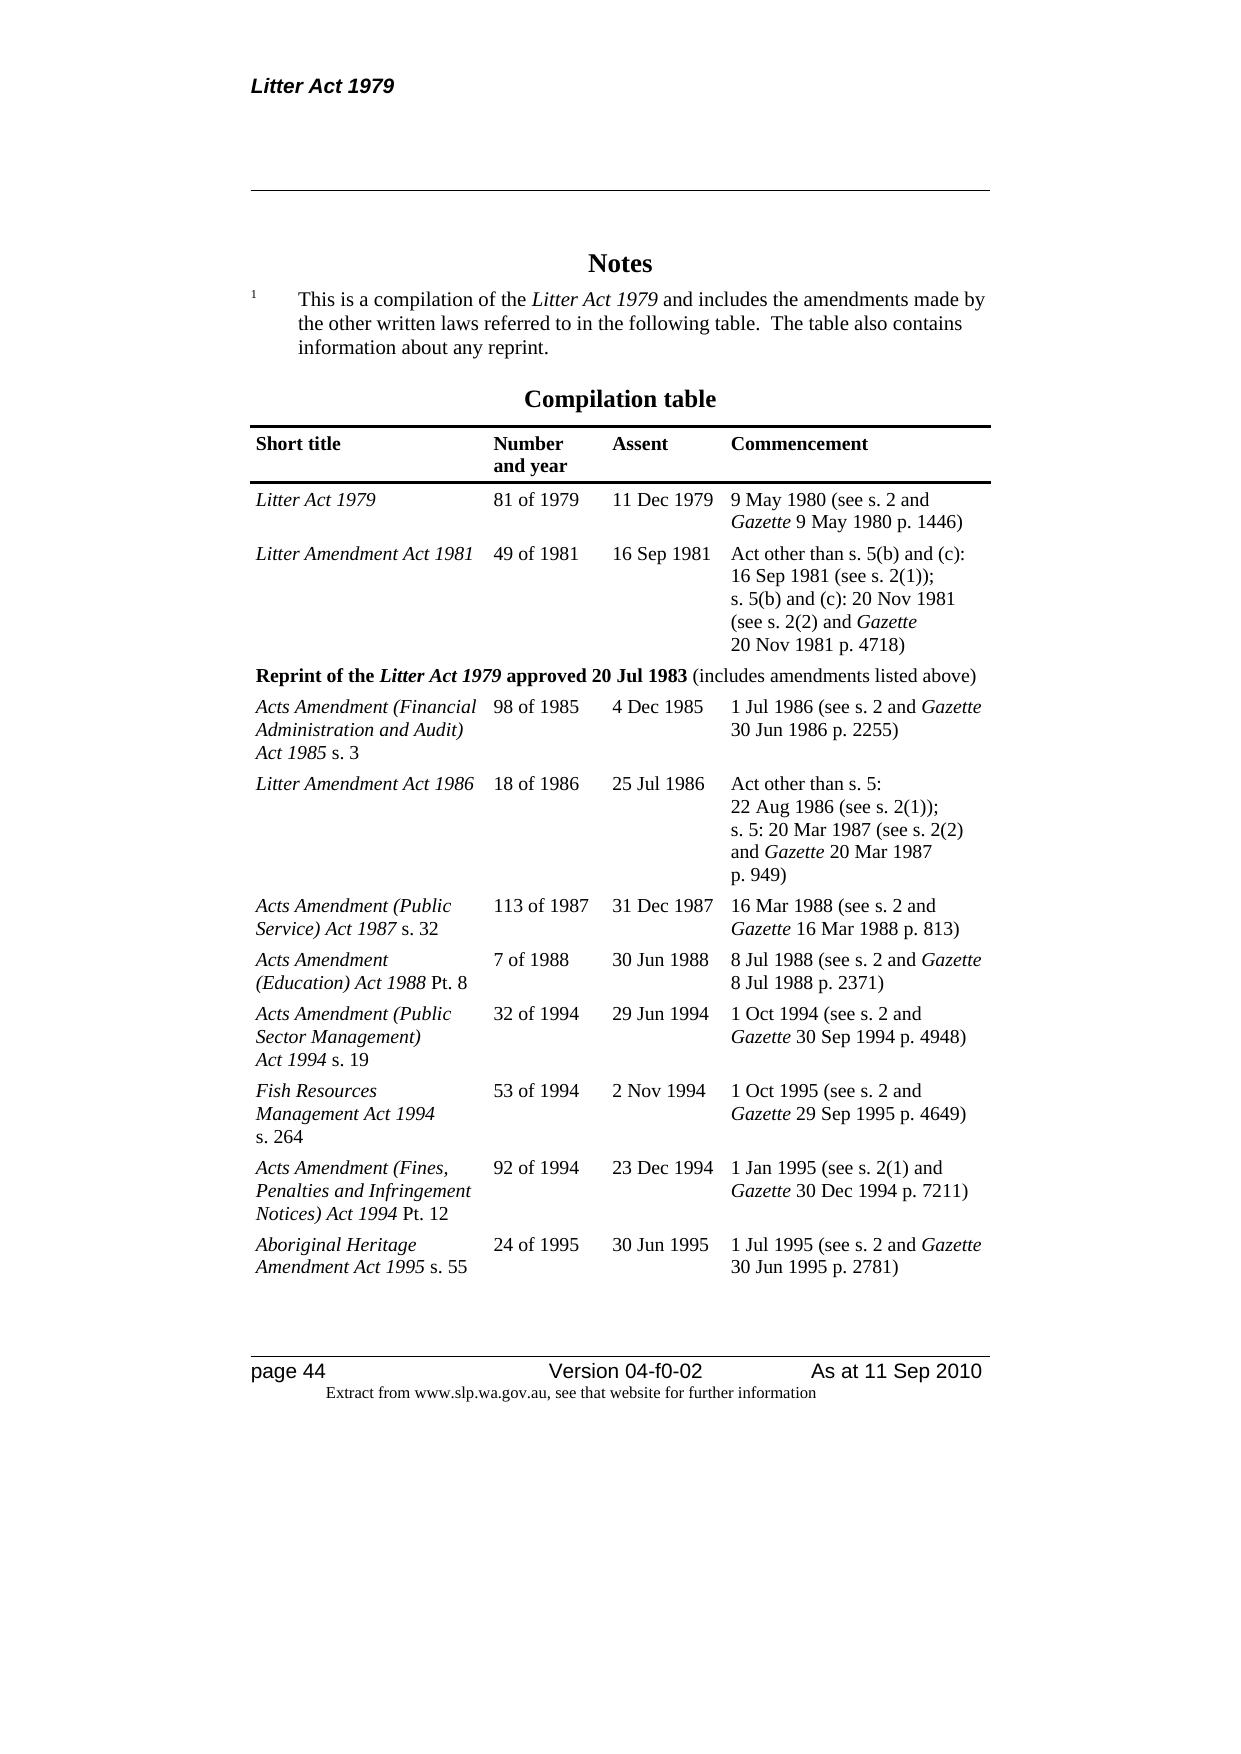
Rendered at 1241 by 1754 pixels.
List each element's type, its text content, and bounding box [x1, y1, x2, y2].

table_cell 30 Jun 1988 [606, 944, 725, 998]
table_cell Acts Amendment (Public Sector Management) Act 1994 s. 19 [250, 998, 487, 1075]
table_cell 49 of 1981 [488, 538, 606, 660]
table_cell 32 of 1994 [488, 998, 606, 1075]
table_header Assent [606, 428, 725, 481]
table_cell Acts Amendment (Education) Act 1988 Pt. 8 [250, 944, 487, 998]
table_cell Fish Resources Management Act 1994 s. 264 [250, 1075, 487, 1152]
table_cell 1 Jul 1986 (see s. 2 and Gazette 30 Jun 1986 p. 2255) [725, 691, 991, 768]
table_cell 53 of 1994 [488, 1075, 606, 1152]
table_cell 1 Jan 1995 (see s. 2(1) and Gazette 30 Dec 1994 p. 7211) [725, 1152, 991, 1228]
table_cell 7 of 1988 [488, 944, 606, 998]
table_cell 8 Jul 1988 (see s. 2 and Gazette 8 Jul 1988 p. 2371) [725, 944, 991, 998]
table_cell Litter Amendment Act 1986 [250, 768, 487, 890]
table_cell 98 of 1985 [488, 691, 606, 768]
table_cell Aboriginal Heritage Amendment Act 1995 s. 55 [250, 1229, 487, 1282]
subtitle Notes [251, 247, 990, 279]
table_cell 29 Jun 1994 [606, 998, 725, 1075]
table_cell 4 Dec 1985 [606, 691, 725, 768]
table_header Commencement [725, 428, 991, 481]
text 1 This is a compilation of the Litter Act 1979 and includes the amendments made by the other written laws referred to in the following table. The table also contains information about any reprint. [251, 287, 990, 359]
table_cell 31 Dec 1987 [606, 890, 725, 944]
table_cell Act other than s. 5: 22 Aug 1986 (see s. 2(1)); s. 5: 20 Mar 1987 (see s. 2(2) and Gazette 20 Mar 1987 p. 949) [725, 768, 991, 890]
table_cell 1 Oct 1995 (see s. 2 and Gazette 29 Sep 1995 p. 4649) [725, 1075, 991, 1152]
table_cell Reprint of the Litter Act 1979 approved 20 Jul 1983 (includes amendments listed above) [250, 660, 991, 691]
table_header Short title [250, 428, 487, 481]
table_cell Acts Amendment (Fines, Penalties and Infringement Notices) Act 1994 Pt. 12 [250, 1152, 487, 1228]
table_cell Litter Act 1979 [250, 484, 487, 537]
table_cell 30 Jun 1995 [606, 1229, 725, 1282]
table_cell 23 Dec 1994 [606, 1152, 725, 1228]
table_cell 92 of 1994 [488, 1152, 606, 1228]
table_cell 18 of 1986 [488, 768, 606, 890]
table_cell 2 Nov 1994 [606, 1075, 725, 1152]
table_cell 113 of 1987 [488, 890, 606, 944]
table_cell 16 Sep 1981 [606, 538, 725, 660]
table_cell 25 Jul 1986 [606, 768, 725, 890]
table_cell Acts Amendment (Public Service) Act 1987 s. 32 [250, 890, 487, 944]
table_cell 16 Mar 1988 (see s. 2 and Gazette 16 Mar 1988 p. 813) [725, 890, 991, 944]
table_header Number and year [488, 428, 606, 481]
table_cell 1 Oct 1994 (see s. 2 and Gazette 30 Sep 1994 p. 4948) [725, 998, 991, 1075]
table_cell 1 Jul 1995 (see s. 2 and Gazette 30 Jun 1995 p. 2781) [725, 1229, 991, 1282]
table_cell 24 of 1995 [488, 1229, 606, 1282]
table_cell Acts Amendment (Financial Administration and Audit) Act 1985 s. 3 [250, 691, 487, 768]
table_cell 11 Dec 1979 [606, 484, 725, 537]
table_cell Act other than s. 5(b) and (c): 16 Sep 1981 (see s. 2(1)); s. 5(b) and (c): 20 Nov 1981 (see s. 2(2) and Gazette 20 Nov 1981 p. 4718) [725, 538, 991, 660]
table_cell 81 of 1979 [488, 484, 606, 537]
table_cell Litter Amendment Act 1981 [250, 538, 487, 660]
table_cell 9 May 1980 (see s. 2 and Gazette 9 May 1980 p. 1446) [725, 484, 991, 537]
subtitle Compilation table [251, 384, 990, 413]
